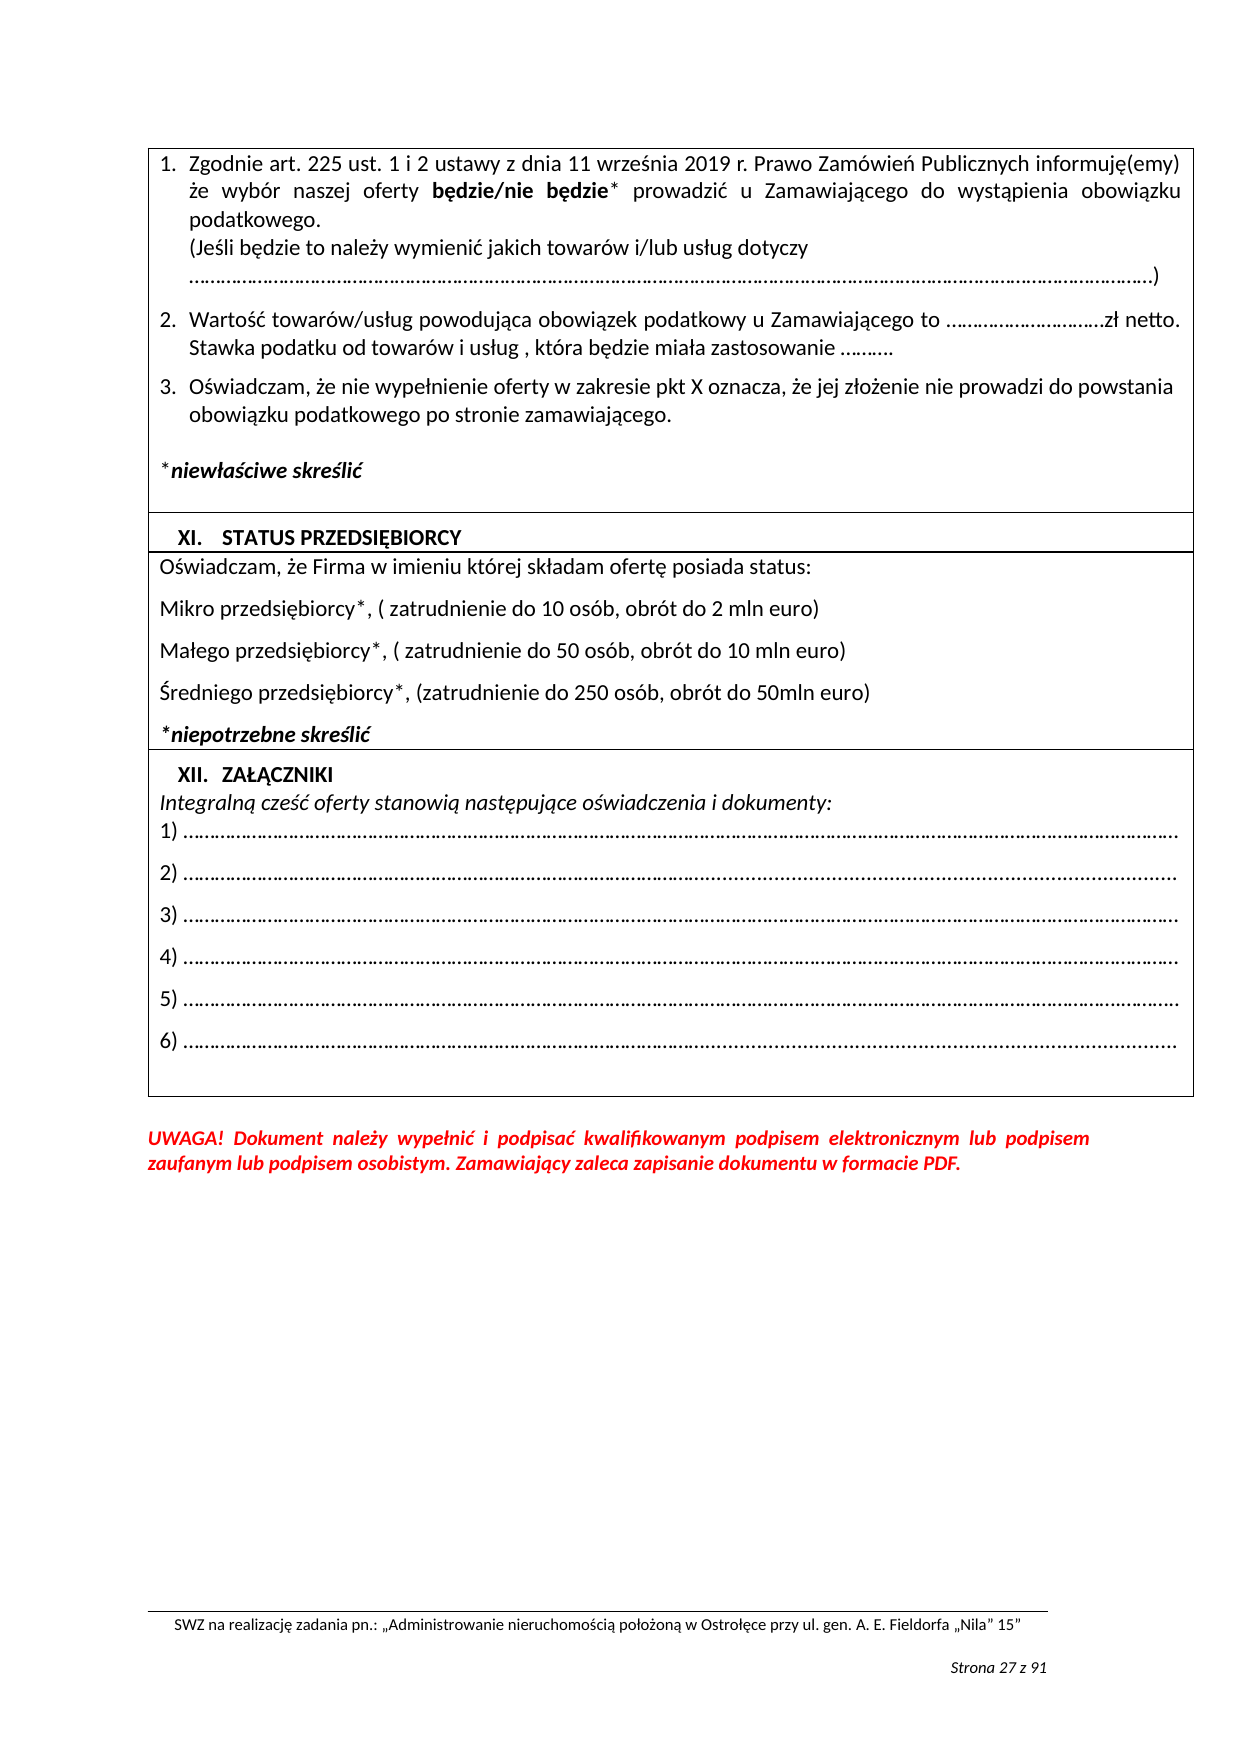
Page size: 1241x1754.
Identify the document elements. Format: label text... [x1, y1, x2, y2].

table_cell ZAŁĄCZNIKI Integralną cześć oferty stanowią następujące oświadczenia i dokumenty: 1) ……………………………………………………………………………………………………………………………………………………………………… 2) ……………………………………………………………………………………….................................................................................. 3) ……………………………………………………………………………………………………………………………………………………………………… 4) ……………………………………………………………………………………………………………………………………………………………………… 5) …………………………………………………………………………………………………………………………………………………………….……….. 6) ……………………………………………………………………………………….................................................................................. [149, 750, 1193, 1096]
text UWAGA! Dokument należy wypełnić i podpisać kwalifikowanym podpisem elektronicznym lub podpisem zaufanym lub podpisem osobistym. Zamawiający zaleca zapisanie dokumentu w formacie PDF. [148, 1125, 1093, 1176]
table_cell Zgodnie art. 225 ust. 1 i 2 ustawy z dnia 11 września 2019 r. Prawo Zamówień Publicznych informuję(emy) że wybór naszej oferty będzie/nie będzie* prowadzić u Zamawiającego do wystąpienia obowiązku podatkowego. (Jeśli będzie to należy wymienić jakich towarów i/lub usług dotyczy …………………………………………………………………………………………………………………………………………………………………) Wartość towarów/usług powodująca obowiązek podatkowy u Zamawiającego to …………………………zł netto. Stawka podatku od towarów i usług , która będzie miała zastosowanie ………. Oświadczam, że nie wypełnienie oferty w zakresie pkt X oznacza, że jej złożenie nie prowadzi do powstania obowiązku podatkowego po stronie zamawiającego. *niewłaściwe skreślić [149, 149, 1193, 512]
table_cell Oświadczam, że Firma w imieniu której składam ofertę posiada status: Mikro przedsiębiorcy*, ( zatrudnienie do 10 osób, obrót do 2 mln euro) Małego przedsiębiorcy*, ( zatrudnienie do 50 osób, obrót do 10 mln euro) Średniego przedsiębiorcy*, (zatrudnienie do 250 osób, obrót do 50mln euro) *niepotrzebne skreślić [149, 553, 1193, 748]
table_cell STATUS PRZEDSIĘBIORCY [149, 513, 1193, 551]
